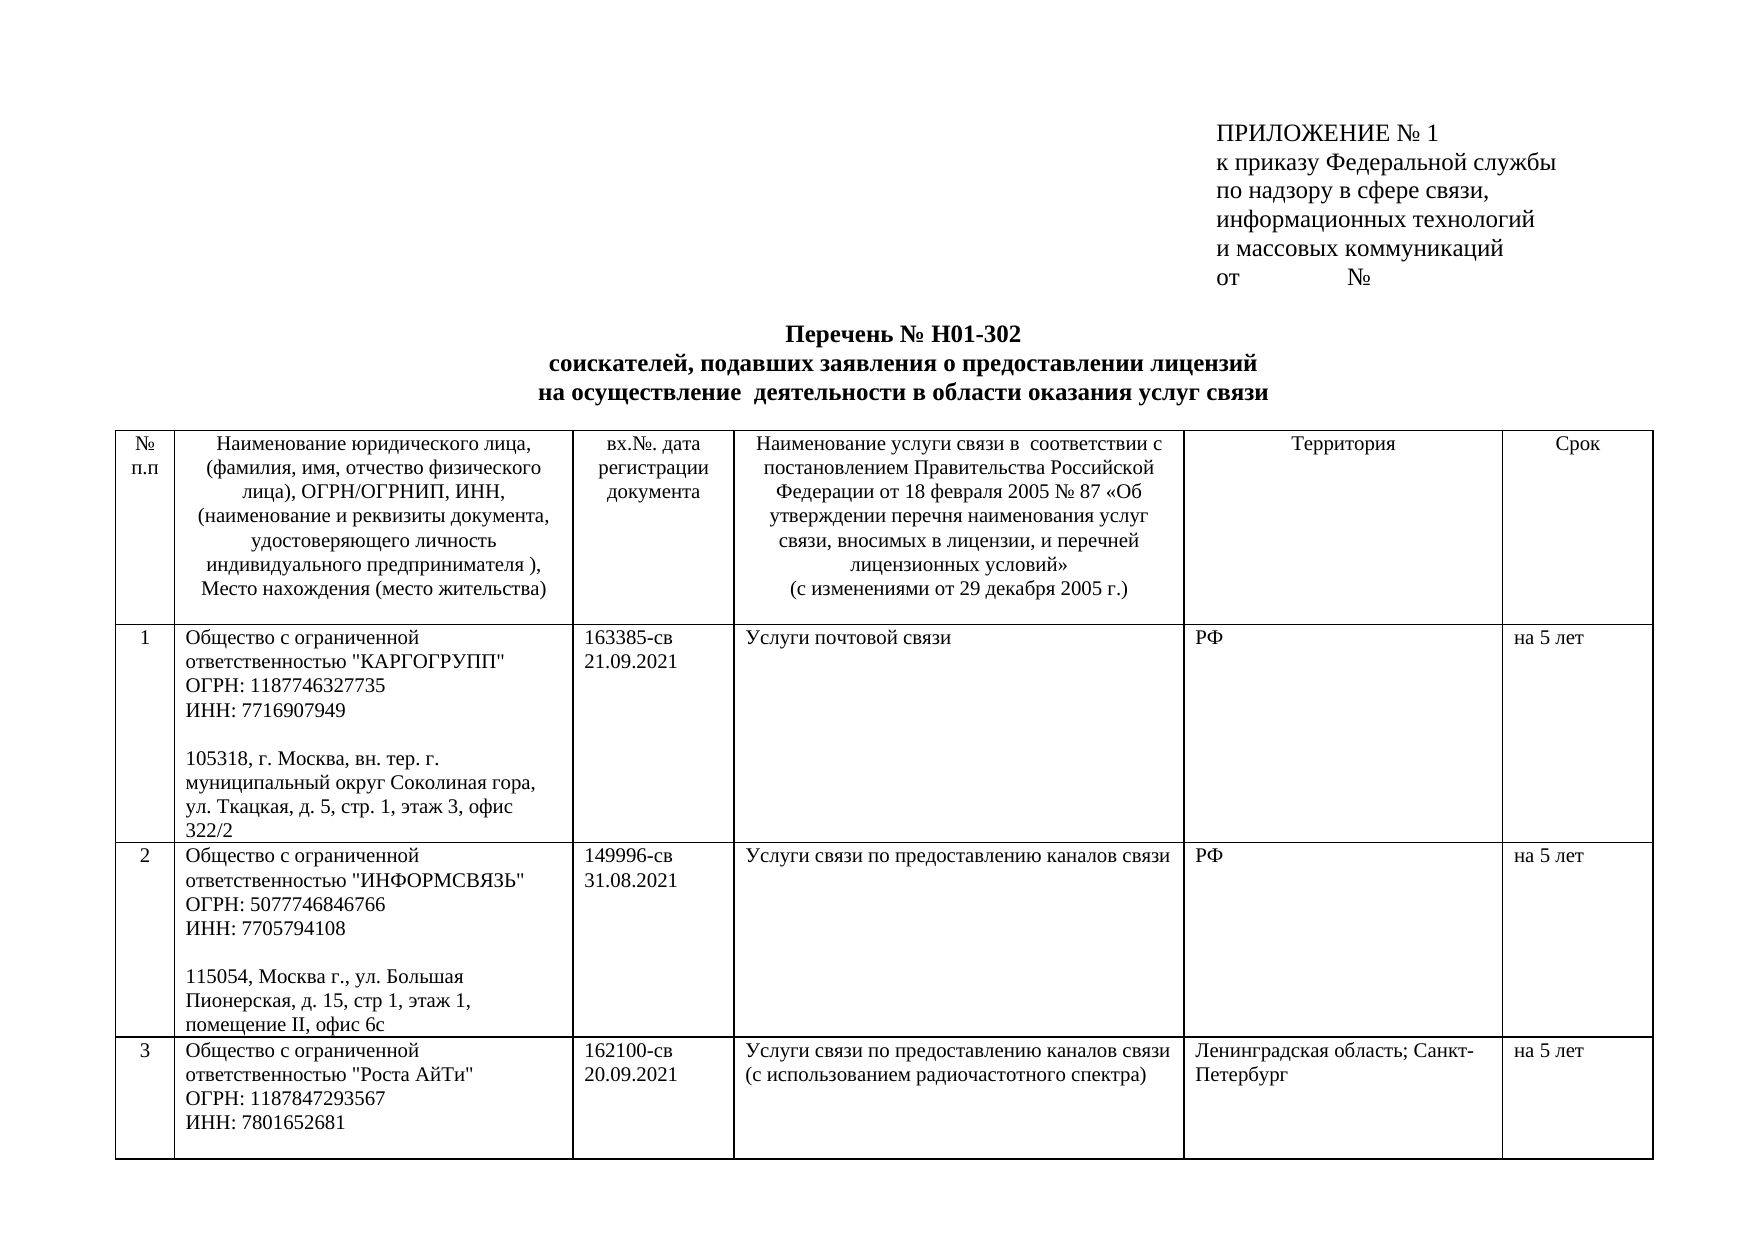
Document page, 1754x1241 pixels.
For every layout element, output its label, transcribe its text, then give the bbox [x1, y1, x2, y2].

text информационных технологий [1216, 204, 1653, 233]
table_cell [175, 1038, 572, 1158]
table_cell РФ [1185, 843, 1502, 1036]
table_header № п.п [116, 431, 174, 624]
table_cell РФ [1185, 625, 1502, 842]
table_cell 163385-св 21.09.2021 [574, 625, 733, 842]
table_header вх.№. дата регистрации документа [574, 431, 733, 624]
table_cell Услуги связи по предоставлению каналов связи [735, 843, 1183, 1036]
table_header Наименование услуги связи в соответствии с постановлением Правительства Российской Федерации от 18 февраля 2005 № 87 «Об утверждении перечня наименования услуг связи, вносимых в лицензии, и перечней лицензионных условий» (с изменениями от 29 декабря 2005 г.) [735, 431, 1183, 624]
text от № [1122, 262, 1653, 291]
table_cell на 5 лет [1503, 1038, 1652, 1158]
table_cell на 5 лет [1503, 625, 1652, 842]
table_cell Общество с ограниченной ответственностью "ИНФОРМСВЯЗЬ" ОГРН: 5077746846766 ИНН: 7705794108 115054, Москва г., ул. Большая Пионерская, д. 15, стр 1, этаж 1, помещение II, офис 6с [175, 843, 572, 1036]
text по надзору в сфере связи, [1216, 176, 1653, 204]
text к приказу Федеральной службы [1216, 147, 1653, 176]
table_header Территория [1185, 431, 1502, 624]
table_cell 3 [116, 1038, 174, 1158]
text и массовых коммуникаций [1216, 233, 1653, 262]
table_cell 1 [116, 625, 174, 842]
text соискателей, подавших заявления о предоставлении лицензий [59, 348, 1653, 377]
text Перечень № Н01-302 [59, 319, 1653, 348]
table_cell Общество с ограниченной ответственностью "КАРГОГРУПП" ОГРН: 1187746327735 ИНН: 7716907949 105318, г. Москва, вн. тер. г. муниципальный округ Соколиная гора, ул. Ткацкая, д. 5, стр. 1, этаж 3, офис 322/2 [175, 625, 572, 842]
text ПРИЛОЖЕНИЕ № 1 [1122, 118, 1653, 147]
table_cell на 5 лет [1503, 843, 1652, 1036]
table_header Срок [1503, 431, 1652, 624]
table_header Наименование юридического лица, (фамилия, имя, отчество физического лица), ОГРН/ОГРНИП, ИНН, (наименование и реквизиты документа, удостоверяющего личность индивидуального предпринимателя ), Место нахождения (место жительства) [175, 431, 572, 624]
table_cell Услуги почтовой связи [735, 625, 1183, 842]
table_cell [574, 1038, 733, 1158]
table_cell 2 [116, 843, 174, 1036]
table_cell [735, 1038, 1183, 1158]
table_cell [1185, 1038, 1502, 1158]
table_cell 149996-св 31.08.2021 [574, 843, 733, 1036]
text на осуществление деятельности в области оказания услуг связи [59, 377, 1653, 406]
